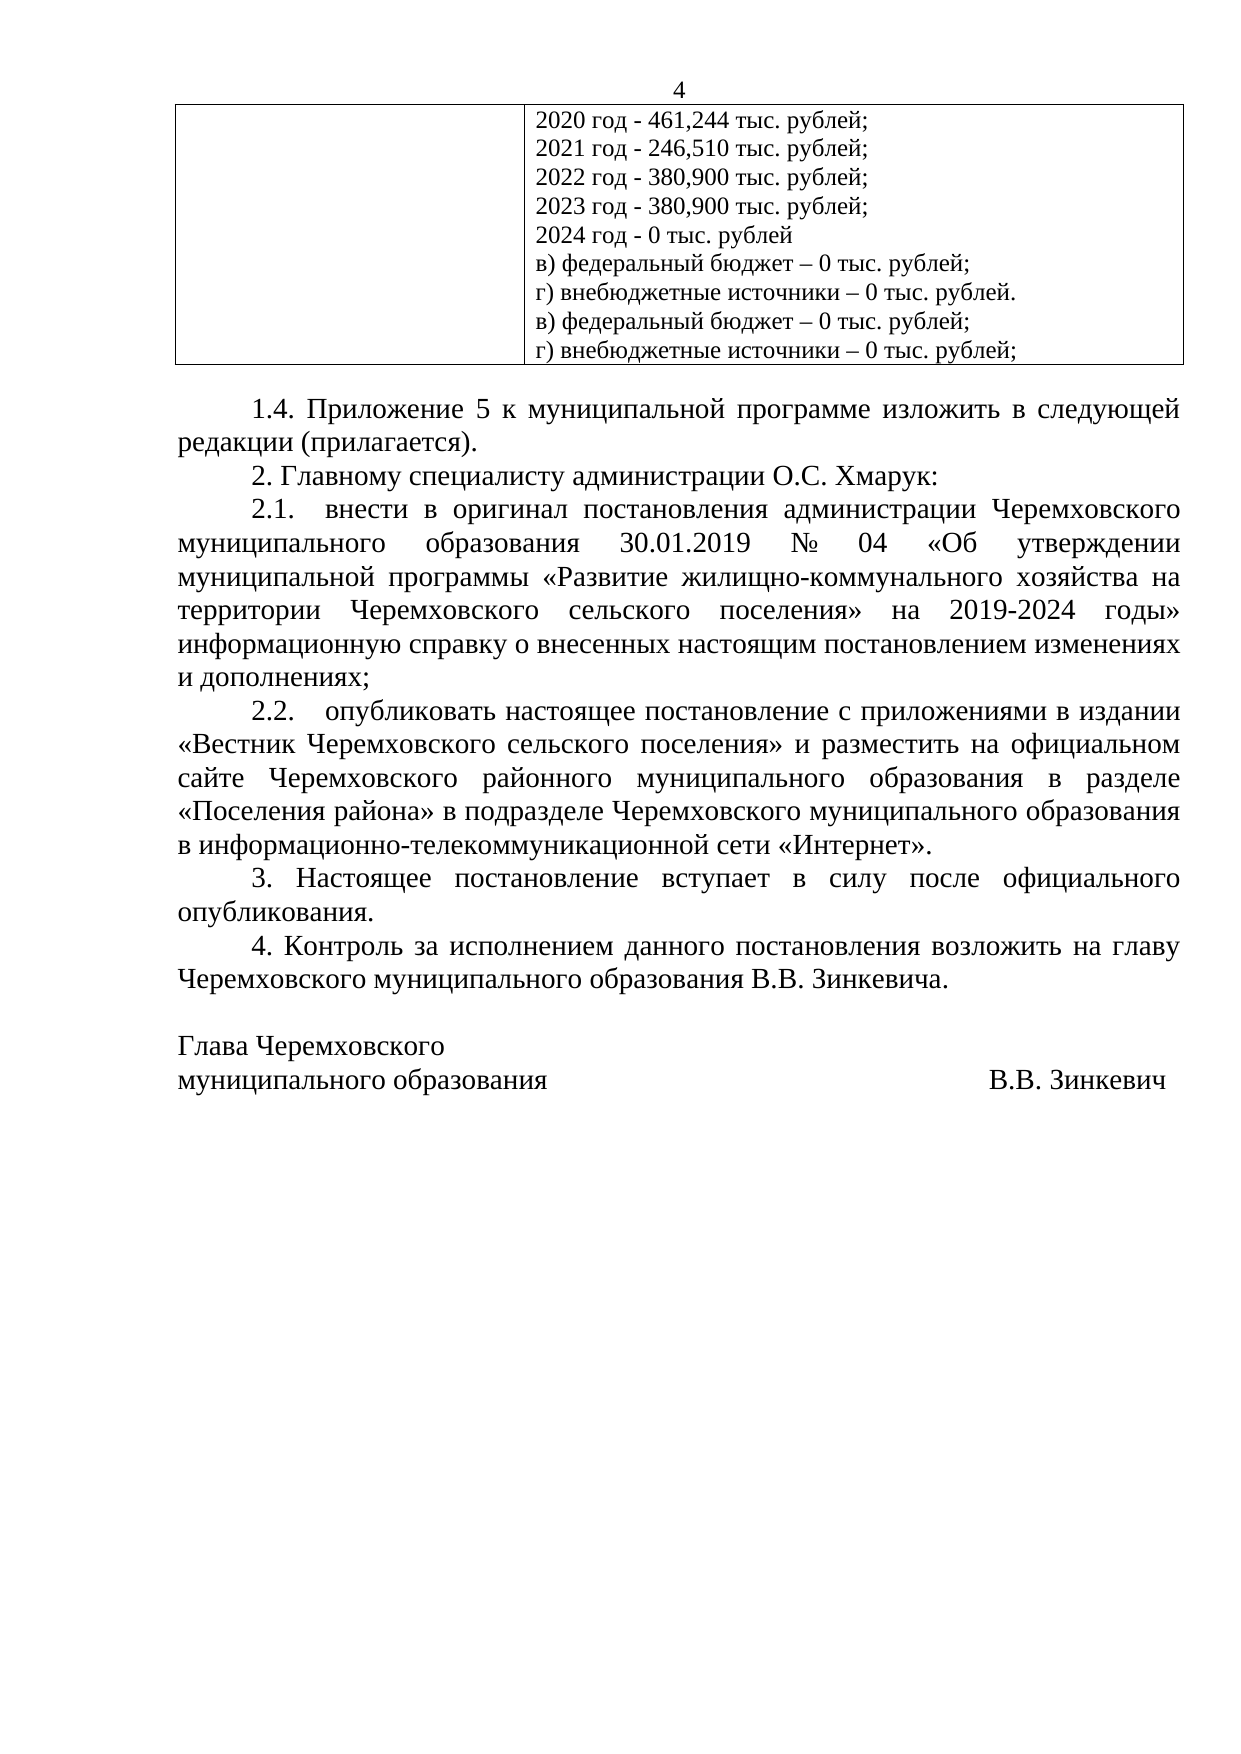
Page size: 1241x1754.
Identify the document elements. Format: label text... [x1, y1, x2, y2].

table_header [176, 105, 524, 363]
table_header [525, 105, 1183, 363]
text 2. Главному специалисту администрации О.С. Хмарук: [177, 458, 1181, 492]
text Глава Черемховского [177, 1028, 1181, 1062]
text 2.2. опубликовать настоящее постановление с приложениями в издании «Вестник Черемховского сельского поселения» и разместить на официальном сайте Черемховского районного муниципального образования в разделе «Поселения района» в подразделе Черемховского муниципального образования в информационно-телекоммуникационной сети «Интернет». [177, 693, 1181, 861]
list 1.4. Приложение 5 к муниципальной программе изложить в следующей редакции (прилагается). [177, 391, 1181, 458]
text 4. Контроль за исполнением данного постановления возложить на главу Черемховского муниципального образования В.В. Зинкевича. [177, 928, 1181, 995]
text муниципального образования В.В. Зинкевич [177, 1062, 1181, 1095]
text 3. Настоящее постановление вступает в силу после официального опубликования. [177, 861, 1181, 928]
text 2.1. внести в оригинал постановления администрации Черемховского муниципального образования 30.01.2019 № 04 «Об утверждении муниципальной программы «Развитие жилищно-коммунального хозяйства на территории Черемховского сельского поселения» на 2019-2024 годы» информационную справку о внесенных настоящим постановлением изменениях и дополнениях; [177, 492, 1181, 693]
